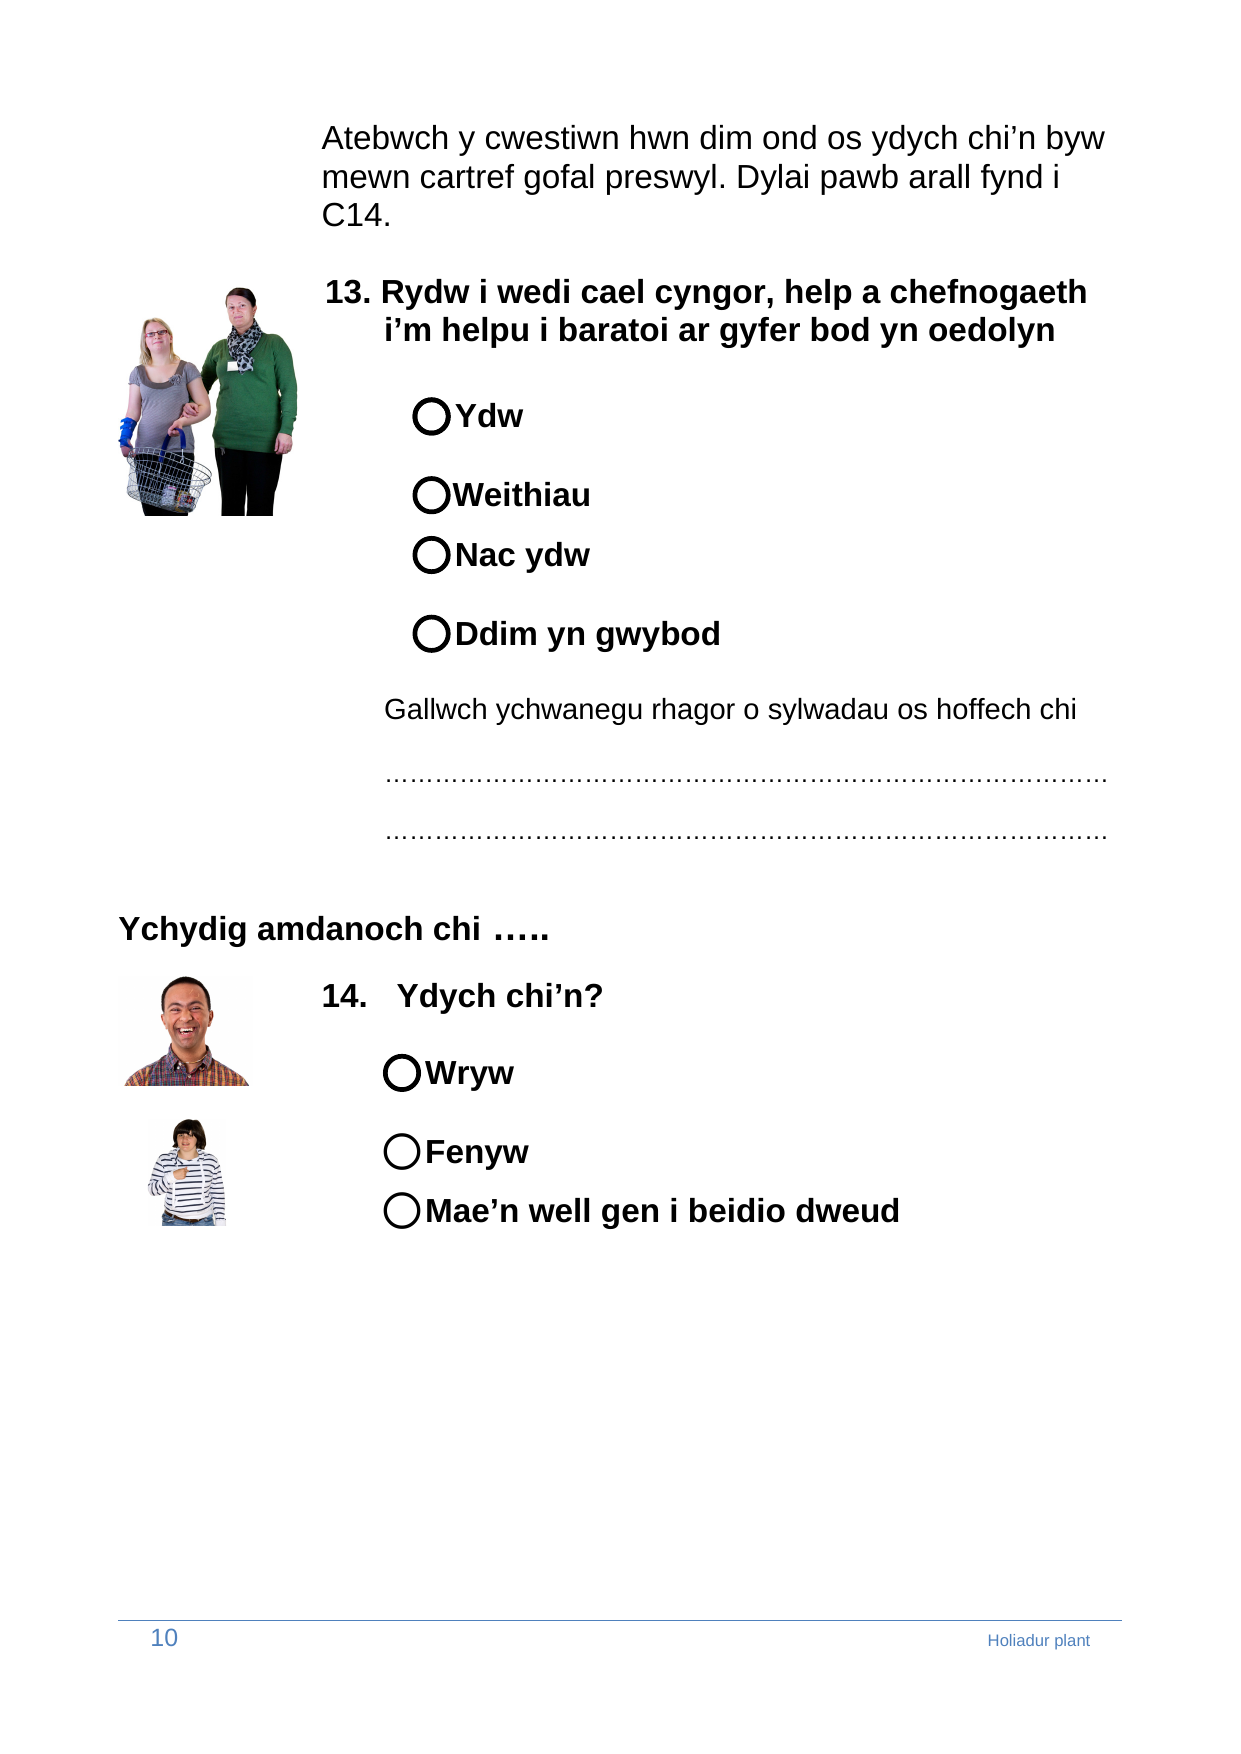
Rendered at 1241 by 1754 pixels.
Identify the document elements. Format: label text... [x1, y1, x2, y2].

table_header [107, 118, 310, 905]
table_header Atebwch y cwestiwn hwn dim ond os ydych chi’n byw mewn cartref gofal preswyl. Dylai pawb arall fynd i C14. 13. Rydw i wedi cael cyngor, help a chefnogaeth i’m helpu i baratoi ar gyfer bod yn oedolyn ⃝⃝ Ydw ⃝ Weithiau ⃝ Nac ydw ⃝ Ddim yn gwybod Gallwch ychwanegu rhagor o sylwadau os hoffech chi …………………………………………………………………………… …………………………………………………………………………… [310, 118, 1133, 905]
table_cell Ychydig amdanoch chi ….. [107, 905, 1133, 977]
table_cell [107, 977, 310, 1274]
table_cell 14. Ydych chi’n? ⃝ Wryw ⃝ Fenyw ⃝ Mae’n well gen i beidio dweud [310, 977, 1133, 1274]
